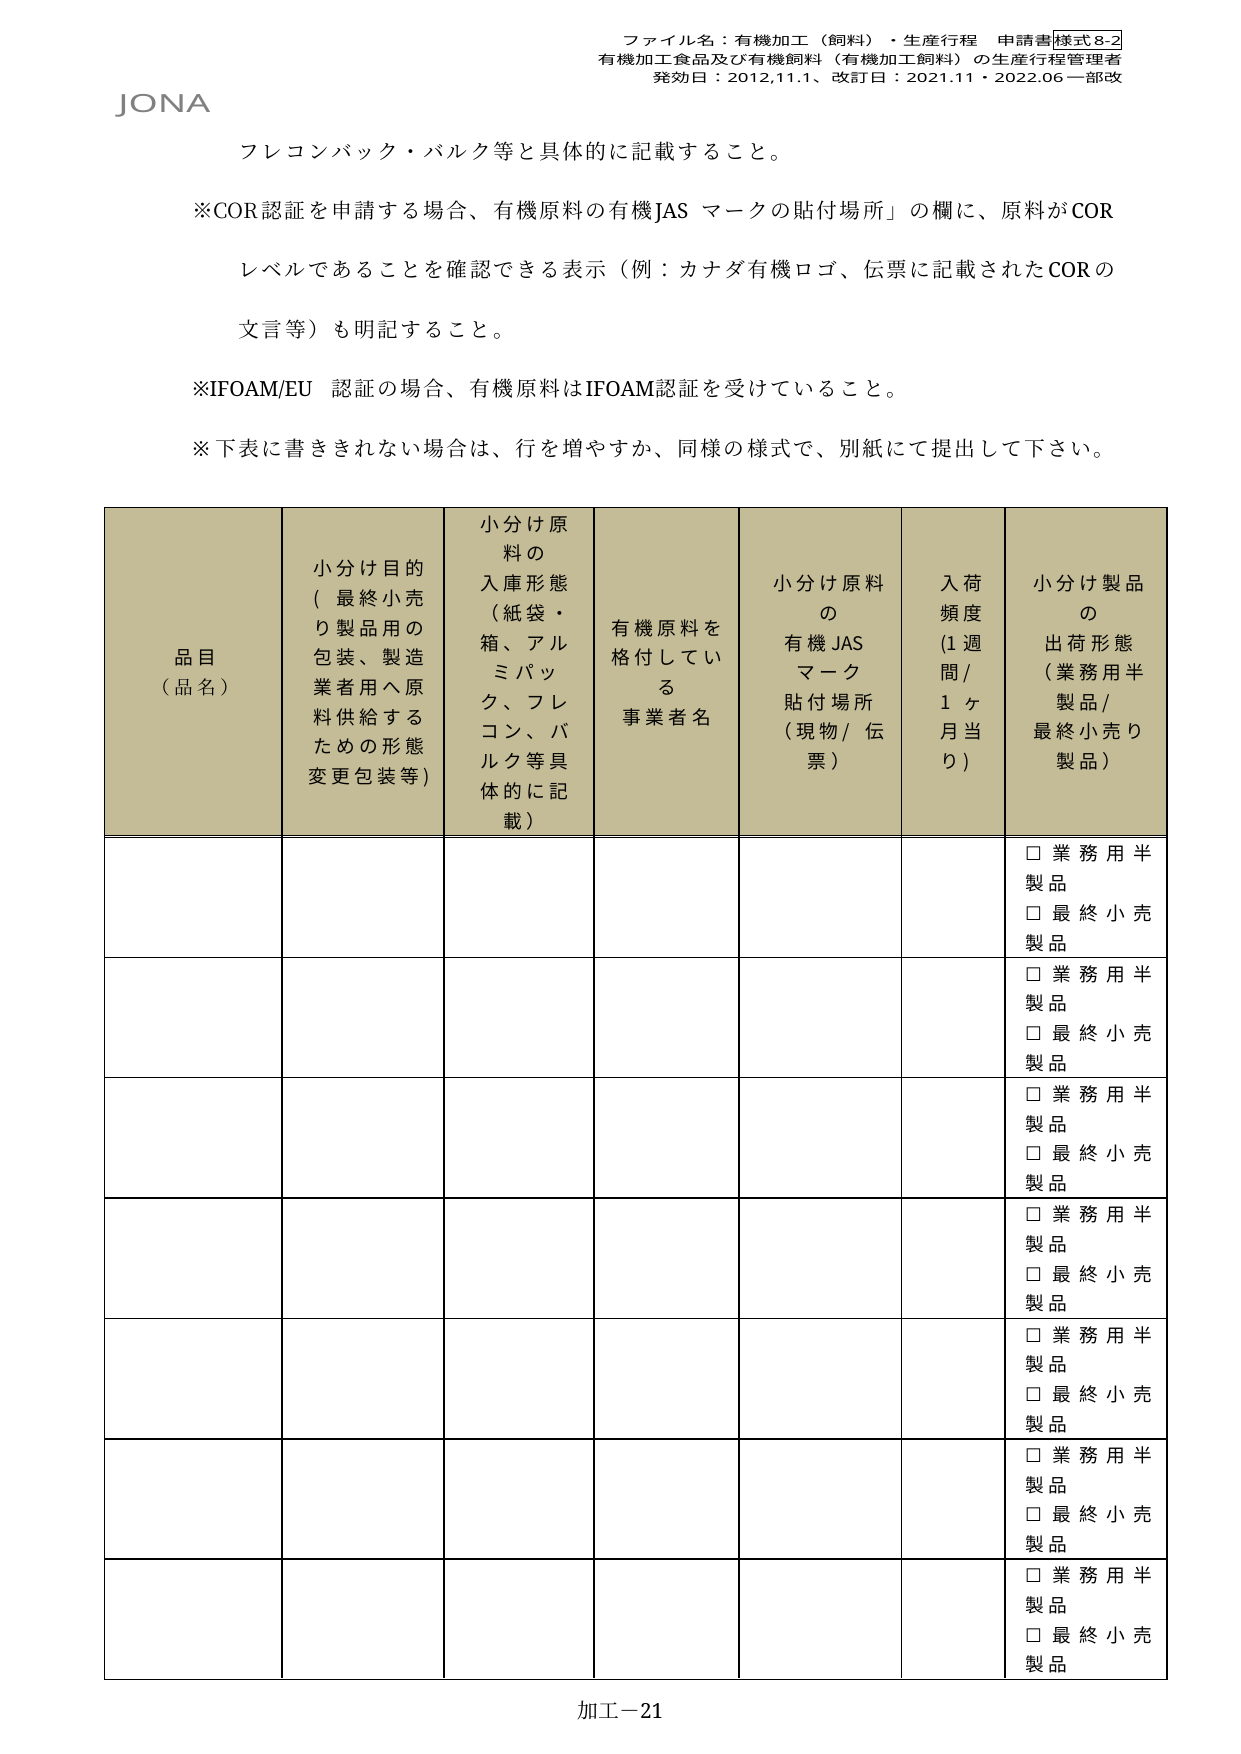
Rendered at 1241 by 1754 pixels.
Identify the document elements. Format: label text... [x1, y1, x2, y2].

table_cell [902, 1560, 1004, 1678]
table_cell [595, 1440, 738, 1558]
table_cell 業務用半製品 最終小売製品 [1006, 1078, 1166, 1197]
text ※IFOAM/EU認証の場合、有機原料はIFOAM認証を受けていること。 [184, 358, 1117, 417]
table_cell [105, 838, 281, 957]
table_cell [740, 838, 901, 957]
table_cell 業務用半製品 最終小売製品 [1006, 1319, 1166, 1438]
table_cell [105, 958, 281, 1077]
table_cell [445, 838, 593, 957]
table_cell [105, 1319, 281, 1438]
table_cell [902, 1199, 1004, 1317]
table_cell [902, 1319, 1004, 1438]
table_header 入荷頻度 (1週間/ 1ヶ月当り) [902, 508, 1004, 835]
table_cell [283, 1319, 443, 1438]
table_cell 業務用半製品 最終小売製品 [1006, 1560, 1166, 1678]
table_cell [740, 1440, 901, 1558]
text ※COR認証を申請する場合、有機原料の有機JASマークの貼付場所」の欄に、原料がCORレベルであることを確認できる表示（例：カナダ有機ロゴ、伝票に記載されたCORの文言等）も明記すること。 [184, 180, 1117, 358]
table_cell [902, 958, 1004, 1077]
table_cell 業務用半製品 最終小売製品 [1006, 1440, 1166, 1558]
table_cell [283, 1199, 443, 1317]
table_cell [445, 1560, 593, 1678]
table_cell [445, 1319, 593, 1438]
table_cell [105, 1199, 281, 1317]
table_header 小分け原料の 入庫形態 （紙袋・箱、アルミパック、フレコン、バルク等具体的に記載） [445, 508, 593, 835]
table_cell [105, 1078, 281, 1197]
table_cell [445, 1078, 593, 1197]
table_cell [105, 1560, 281, 1678]
table_header 小分け製品の 出荷形態 （業務用半製品/ 最終小売り製品） [1006, 508, 1166, 835]
table_cell [283, 838, 443, 957]
table_cell [595, 1560, 738, 1678]
table_cell [445, 958, 593, 1077]
table_header 品目 （品名） [105, 508, 281, 835]
table_cell [283, 1560, 443, 1678]
table_cell [595, 1078, 738, 1197]
table_cell [105, 1440, 281, 1558]
table_cell [902, 838, 1004, 957]
table_cell [740, 1560, 901, 1678]
table_cell [445, 1199, 593, 1317]
table_cell [740, 1199, 901, 1317]
table_cell [595, 838, 738, 957]
table_cell [740, 1078, 901, 1197]
table_cell 業務用半製品 最終小売製品 [1006, 1199, 1166, 1317]
table_cell [445, 1440, 593, 1558]
table_cell [595, 1319, 738, 1438]
table_header 有機原料を 格付している 事業者名 [595, 508, 738, 835]
table_cell [902, 1078, 1004, 1197]
table_header 小分け目的 (最終小売り製品用の包装、製造業者用へ原料供給するための形態変更包装等) [283, 508, 443, 835]
table_cell [595, 958, 738, 1077]
table_cell [283, 1440, 443, 1558]
table_cell [740, 1319, 901, 1438]
table_cell 業務用半製品 最終小売製品 [1006, 958, 1166, 1077]
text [184, 121, 1117, 180]
table_cell [283, 1078, 443, 1197]
table_cell [595, 1199, 738, 1317]
table_cell 業務用半製品 最終小売製品 [1006, 838, 1166, 957]
text ※下表に書ききれない場合は、行を増やすか、同様の様式で、別紙にて提出して下さい。 [184, 417, 1117, 477]
table_cell [740, 958, 901, 1077]
table_header 小分け原料の 有機JASマーク 貼付場所 （現物/伝票） [740, 508, 901, 835]
table_cell [283, 958, 443, 1077]
table_cell [902, 1440, 1004, 1558]
